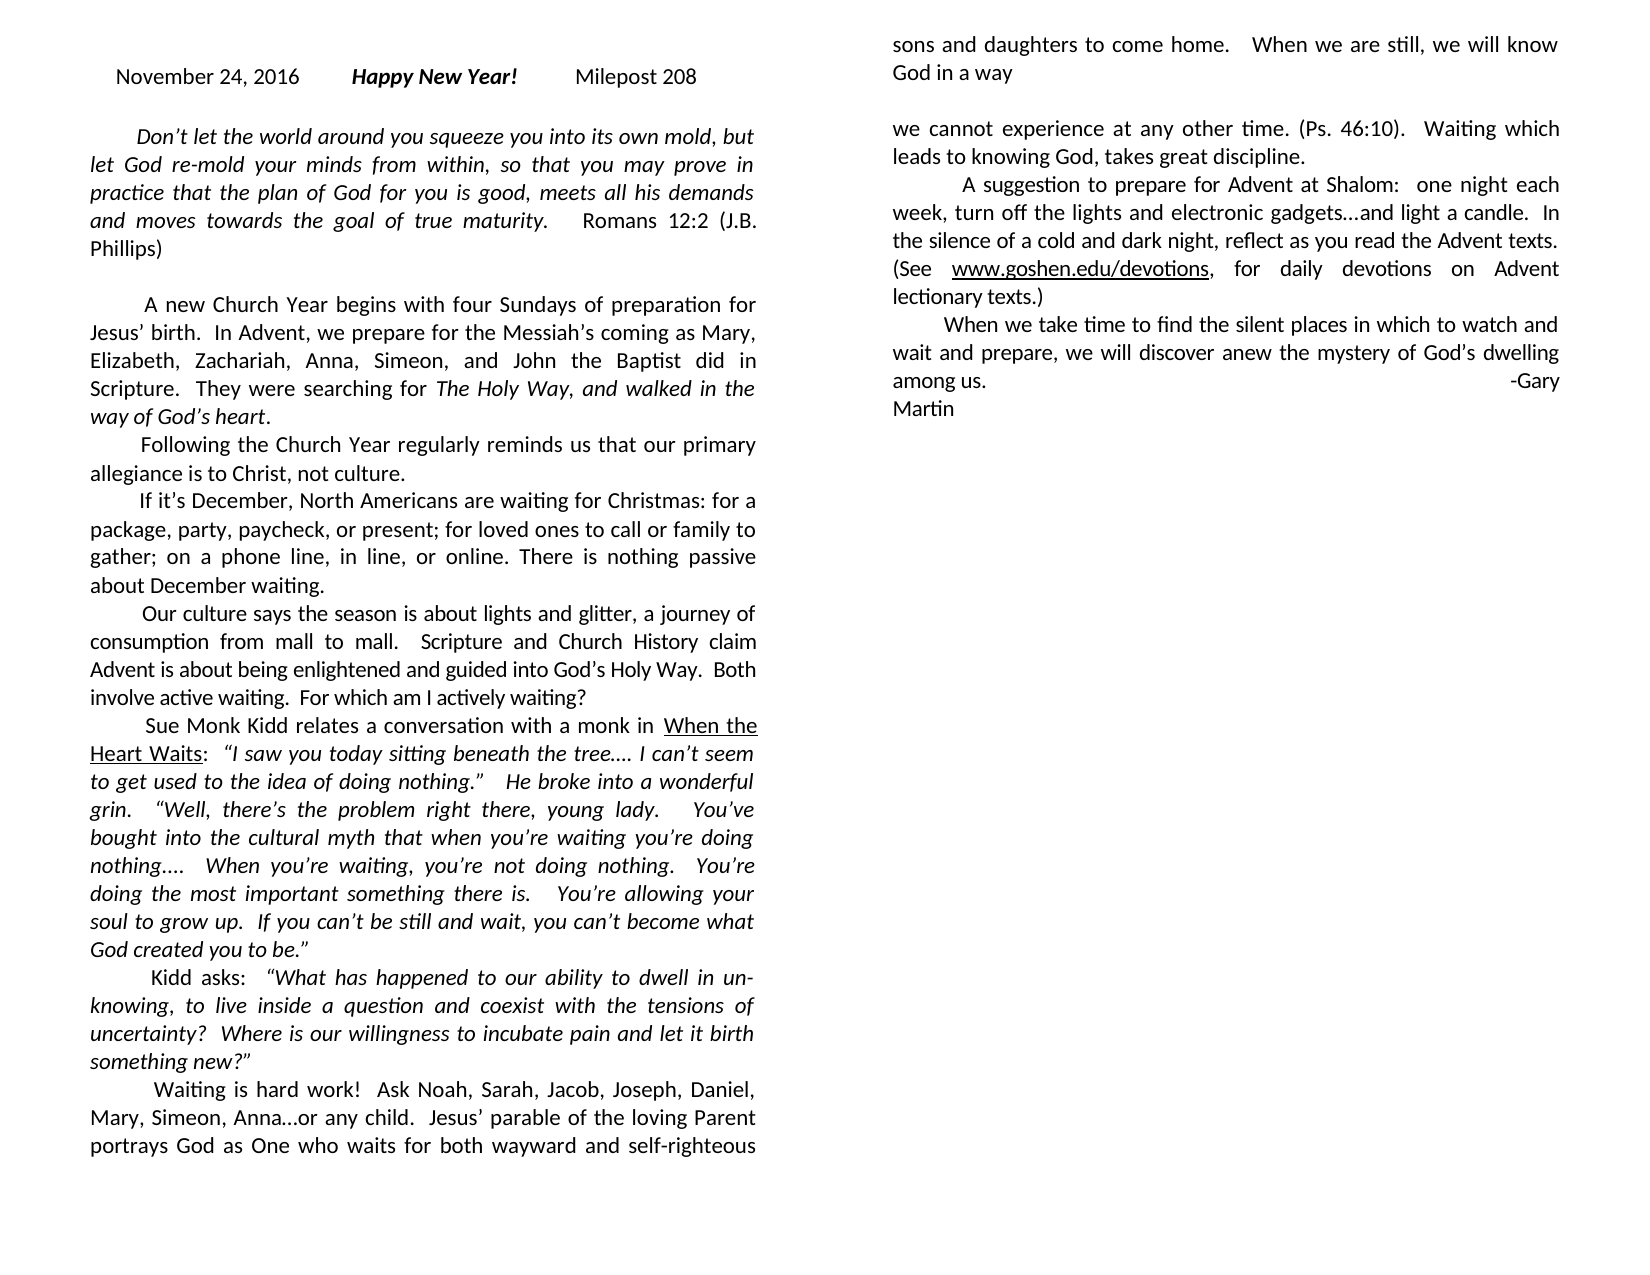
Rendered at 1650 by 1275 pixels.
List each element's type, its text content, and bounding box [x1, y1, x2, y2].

text Our culture says the season is about lights and glitter, a journey of consumption from mall to mall. Scripture and Church History claim Advent is about being enlightened and guided into God’s Holy Way. Both involve active waiting. For which am I actively waiting? [90, 599, 757, 711]
text Waiting is hard work! Ask Noah, Sarah, Jacob, Joseph, Daniel, Mary, Simeon, Anna…or any child. Jesus’ parable of the loving Parent portrays God as One who waits for both wayward and self-righteous sons and daughters to come home. When we are still, we will know God in a way [892, 30, 1560, 86]
title Following the Church Year regularly reminds us that our primary allegiance is to Christ, not culture. [90, 431, 757, 487]
title If it’s December, North Americans are waiting for Christmas: for a package, party, paycheck, or present; for loved ones to call or family to gather; on a phone line, in line, or online. There is nothing passive about December waiting. [90, 487, 757, 599]
text we cannot experience at any other time. (Ps. 46:10). Waiting which leads to knowing God, takes great discipline. [892, 114, 1560, 170]
text When we take time to find the silent places in which to watch and wait and prepare, we will discover anew the mystery of God’s dwelling among us. -Gary Martin [892, 310, 1560, 422]
text Don’t let the world around you squeeze you into its own mold, but let God re-mold your minds from within, so that you may prove in practice that the plan of God for you is good, meets all his demands and moves towards the goal of true maturity. Romans 12:2 (J.B. Phillips) [90, 122, 757, 262]
text Sue Monk Kidd relates a conversation with a monk in When the Heart Waits: “I saw you today sitting beneath the tree…. I can’t seem to get used to the idea of doing nothing.” He broke into a wonderful grin. “Well, there’s the problem right there, young lady. You’ve bought into the cultural myth that when you’re waiting you’re doing nothing.... When you’re waiting, you’re not doing nothing. You’re doing the most important something there is. You’re allowing your soul to grow up. If you can’t be still and wait, you can’t become what God created you to be.” [90, 711, 757, 963]
text Kidd asks: “What has happened to our ability to dwell in un-knowing, to live inside a question and coexist with the tensions of uncertainty? Where is our willingness to incubate pain and let it birth something new?” [90, 963, 757, 1075]
title A new Church Year begins with four Sundays of preparation for Jesus’ birth. In Advent, we prepare for the Messiah’s coming as Mary, Elizabeth, Zachariah, Anna, Simeon, and John the Baptist did in Scripture. They were searching for The Holy Way, and walked in the way of God’s heart. [90, 291, 757, 431]
text Waiting is hard work! Ask Noah, Sarah, Jacob, Joseph, Daniel, Mary, Simeon, Anna…or any child. Jesus’ parable of the loving Parent portrays God as One who waits for both wayward and self-righteous sons and daughters to come home. When we are still, we will know God in a way [90, 1075, 757, 1159]
text November 24, 2016 Happy New Year! Milepost 208 [90, 62, 757, 90]
text A suggestion to prepare for Advent at Shalom: one night each week, turn off the lights and electronic gadgets…and light a candle. In the silence of a cold and dark night, reflect as you read the Advent texts.(See www.goshen.edu/devotions, for daily devotions on Advent lectionary texts.) [892, 170, 1560, 310]
